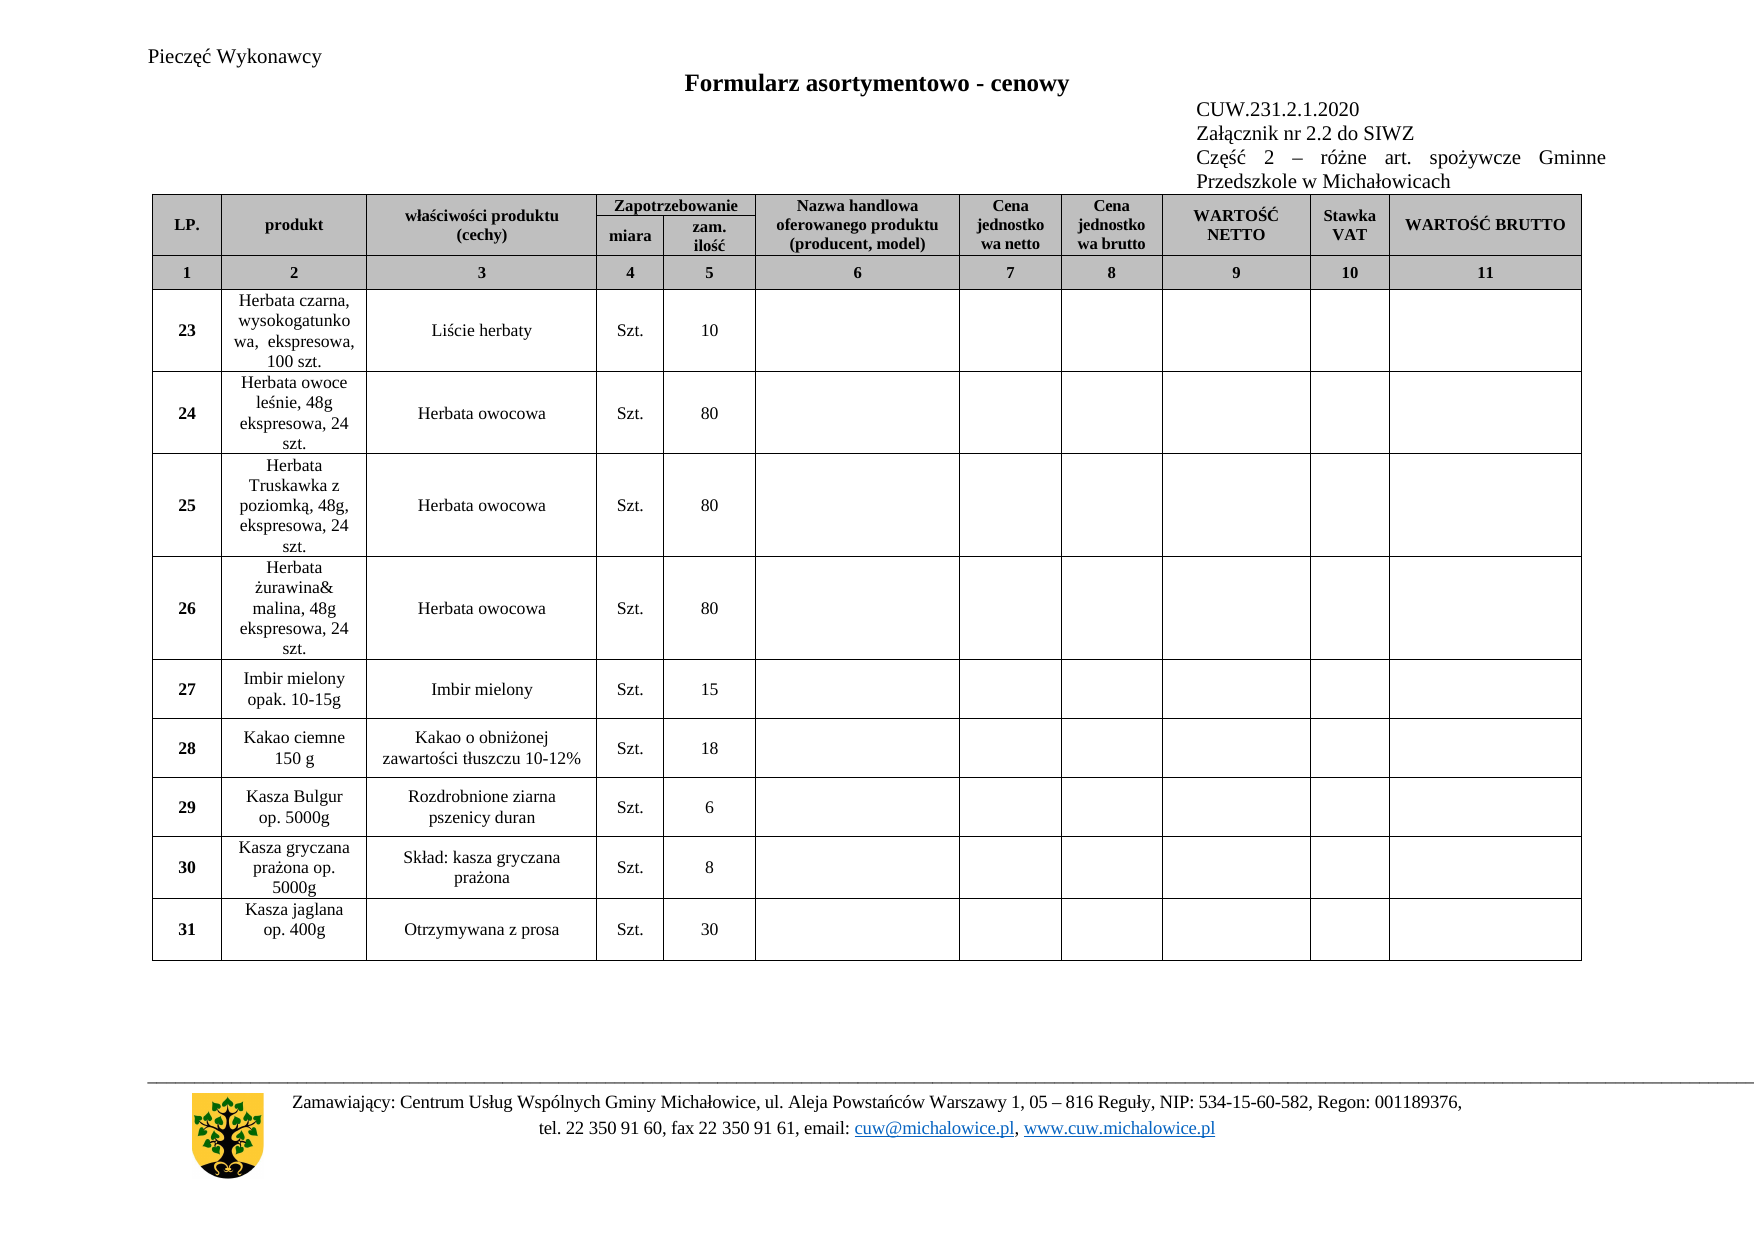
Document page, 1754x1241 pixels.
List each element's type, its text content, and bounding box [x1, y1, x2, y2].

table_cell [1311, 660, 1389, 718]
table_cell Szt. [597, 778, 663, 836]
table_cell 15 [664, 660, 755, 718]
table_cell 31 [153, 899, 221, 960]
table_cell [756, 454, 959, 556]
table_cell [1062, 778, 1162, 836]
table_cell [756, 899, 959, 960]
table_cell [1163, 557, 1310, 658]
table_header Cena jednostkowa brutto [1062, 195, 1162, 255]
table_header WARTOŚĆ BRUTTO [1390, 195, 1581, 255]
table_cell 30 [664, 899, 755, 960]
table_cell [756, 719, 959, 777]
table_cell Imbir mielony [367, 660, 596, 718]
table_cell 7 [960, 256, 1061, 289]
table_cell Herbata owocowa [367, 557, 596, 658]
table_cell [756, 837, 959, 898]
table_cell [1062, 557, 1162, 658]
table_cell Szt. [597, 557, 663, 658]
table_cell [1390, 290, 1581, 371]
table_cell 10 [664, 290, 755, 371]
table_cell 3 [367, 256, 596, 289]
table_cell Kasza Bulgur op. 5000g [222, 778, 366, 836]
table_cell Szt. [597, 372, 663, 453]
table_cell [1311, 719, 1389, 777]
table_cell [1062, 454, 1162, 556]
table_cell [1311, 837, 1389, 898]
table_cell 6 [664, 778, 755, 836]
table_cell Otrzymywana z prosa [367, 899, 596, 960]
table_cell Kasza jaglana op. 400g [222, 899, 366, 960]
table_cell 11 [1390, 256, 1581, 289]
table_cell Kakao ciemne 150 g [222, 719, 366, 777]
table_cell [1311, 372, 1389, 453]
table_cell Rozdrobnione ziarna pszenicy duran [367, 778, 596, 836]
table_cell [960, 778, 1061, 836]
table_cell [1163, 290, 1310, 371]
table_cell 10 [1311, 256, 1389, 289]
table_cell [1163, 837, 1310, 898]
table_header Stawka VAT [1311, 195, 1389, 255]
table_cell Kakao o obniżonej zawartości tłuszczu 10-12% [367, 719, 596, 777]
table_cell 80 [664, 557, 755, 658]
table_cell 18 [664, 719, 755, 777]
table_cell 26 [153, 557, 221, 658]
table_cell 25 [153, 454, 221, 556]
table_cell [960, 837, 1061, 898]
table_cell [1311, 778, 1389, 836]
table_cell [1390, 837, 1581, 898]
table_cell Herbata owocowa [367, 454, 596, 556]
table_cell [960, 719, 1061, 777]
table_cell 4 [597, 256, 663, 289]
table_cell Herbata Truskawka z poziomką, 48g, ekspresowa, 24 szt. [222, 454, 366, 556]
table_cell Liście herbaty [367, 290, 596, 371]
table_cell [1390, 899, 1581, 960]
table_cell 23 [153, 290, 221, 371]
table_cell Kasza gryczana prażona op. 5000g [222, 837, 366, 898]
table_cell Szt. [597, 719, 663, 777]
table_cell [1311, 899, 1389, 960]
table_cell 1 [153, 256, 221, 289]
table_cell 27 [153, 660, 221, 718]
table_header Cena jednostkowa netto [960, 195, 1061, 255]
table_cell Herbata żurawina& malina, 48g ekspresowa, 24 szt. [222, 557, 366, 658]
table_cell 30 [153, 837, 221, 898]
table_cell [1062, 719, 1162, 777]
table_header Zapotrzebowanie [597, 195, 755, 215]
table_header WARTOŚĆ NETTO [1163, 195, 1310, 255]
table_cell Szt. [597, 660, 663, 718]
table_cell [1311, 290, 1389, 371]
table_cell [1062, 660, 1162, 718]
table_cell 8 [1062, 256, 1162, 289]
table_cell 5 [664, 256, 755, 289]
table_cell [960, 557, 1061, 658]
table_cell [1390, 557, 1581, 658]
table_cell miara [597, 216, 663, 255]
table_cell [1311, 454, 1389, 556]
table_cell Szt. [597, 899, 663, 960]
table_cell [960, 290, 1061, 371]
table_cell [1062, 899, 1162, 960]
table_cell [1163, 660, 1310, 718]
table_cell 6 [756, 256, 959, 289]
table_cell [756, 290, 959, 371]
table_cell 9 [1163, 256, 1310, 289]
table_cell [960, 660, 1061, 718]
table_cell [1390, 719, 1581, 777]
table_cell [1390, 660, 1581, 718]
table_cell [1163, 372, 1310, 453]
table_cell [1390, 454, 1581, 556]
table_cell [1163, 454, 1310, 556]
table_cell [1311, 557, 1389, 658]
table_cell 29 [153, 778, 221, 836]
table_cell Imbir mielony opak. 10-15g [222, 660, 366, 718]
table_cell [1390, 372, 1581, 453]
table_cell [756, 660, 959, 718]
table_header LP. [153, 195, 221, 255]
table_cell zam. ilość [664, 216, 755, 255]
table_cell [960, 372, 1061, 453]
table_cell [1163, 899, 1310, 960]
table_cell [960, 899, 1061, 960]
table_cell Skład: kasza gryczana prażona [367, 837, 596, 898]
table_cell [756, 372, 959, 453]
table_cell [960, 454, 1061, 556]
table_cell 24 [153, 372, 221, 453]
table_cell Szt. [597, 290, 663, 371]
table_cell Herbata owoce leśnie, 48g ekspresowa, 24 szt. [222, 372, 366, 453]
table_cell 28 [153, 719, 221, 777]
table_header Nazwa handlowa oferowanego produktu (producent, model) [756, 195, 959, 255]
table_cell Szt. [597, 454, 663, 556]
table_cell Szt. [597, 837, 663, 898]
table_cell Herbata czarna, wysokogatunkowa, ekspresowa, 100 szt. [222, 290, 366, 371]
table_header produkt [222, 195, 366, 255]
table_cell [1163, 778, 1310, 836]
table_cell [1062, 372, 1162, 453]
table_cell 80 [664, 454, 755, 556]
table_cell Herbata owocowa [367, 372, 596, 453]
picture [192, 1093, 264, 1179]
table_cell 80 [664, 372, 755, 453]
table_cell [1062, 837, 1162, 898]
table_cell 8 [664, 837, 755, 898]
table_cell [1390, 778, 1581, 836]
table_cell 2 [222, 256, 366, 289]
table_cell [756, 557, 959, 658]
table_cell [1163, 719, 1310, 777]
table_cell [1062, 290, 1162, 371]
table_cell [756, 778, 959, 836]
table_header właściwości produktu (cechy) [367, 195, 596, 255]
